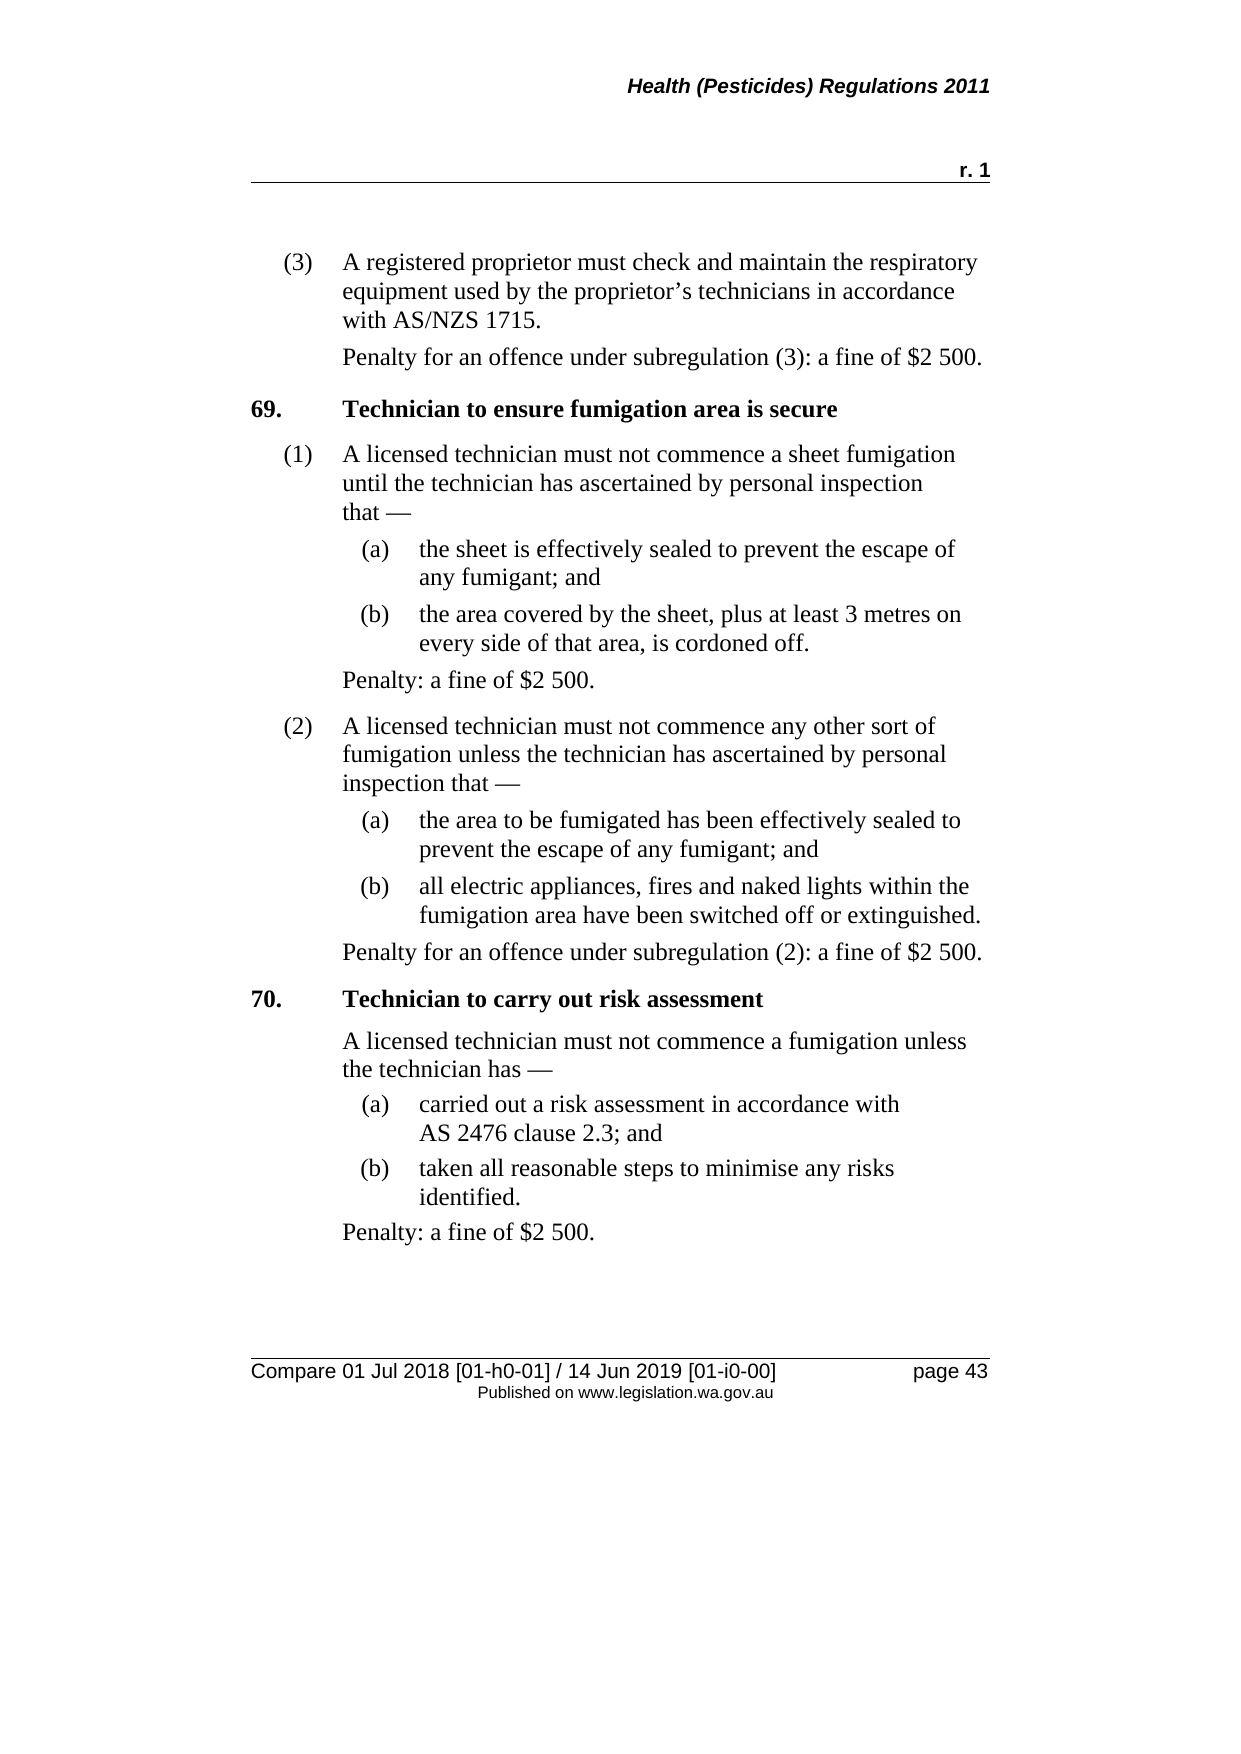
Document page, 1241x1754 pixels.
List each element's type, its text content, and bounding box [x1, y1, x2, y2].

text Penalty for an offence under subregulation (2): a fine of $2 500. [251, 937, 990, 966]
text Penalty: a fine of $2 500. [251, 1217, 990, 1246]
text A licensed technician must not commence a fumigation unless the technician has — [251, 1026, 990, 1083]
text (b) all electric appliances, fires and naked lights within the fumigation area have been switched off or extinguished. [251, 871, 990, 929]
text (a) the area to be fumigated has been effectively sealed to prevent the escape of any fumigant; and [251, 805, 990, 863]
text (b) the area covered by the sheet, plus at least 3 metres on every side of that area, is cordoned off. [251, 599, 990, 657]
text Penalty: a fine of $2 500. [251, 665, 990, 694]
text (1) A licensed technician must not commence a sheet fumigation until the technician has ascertained by personal inspection that — [251, 439, 990, 525]
text (a) carried out a risk assessment in accordance with AS 2476 clause 2.3; and [251, 1089, 990, 1147]
subtitle 69. Technician to ensure fumigation area is secure [251, 394, 990, 422]
text (3) A registered proprietor must check and maintain the respiratory equipment used by the proprietor’s technicians in accordance with AS/NZS 1715. [251, 247, 990, 334]
subtitle 70. Technician to carry out risk assessment [251, 984, 990, 1013]
text (a) the sheet is effectively sealed to prevent the escape of any fumigant; and [251, 534, 990, 591]
text (2) A licensed technician must not commence any other sort of fumigation unless the technician has ascertained by personal inspection that — [251, 711, 990, 797]
text Penalty for an offence under subregulation (3): a fine of $2 500. [251, 342, 990, 371]
text (b) taken all reasonable steps to minimise any risks identified. [251, 1153, 990, 1211]
